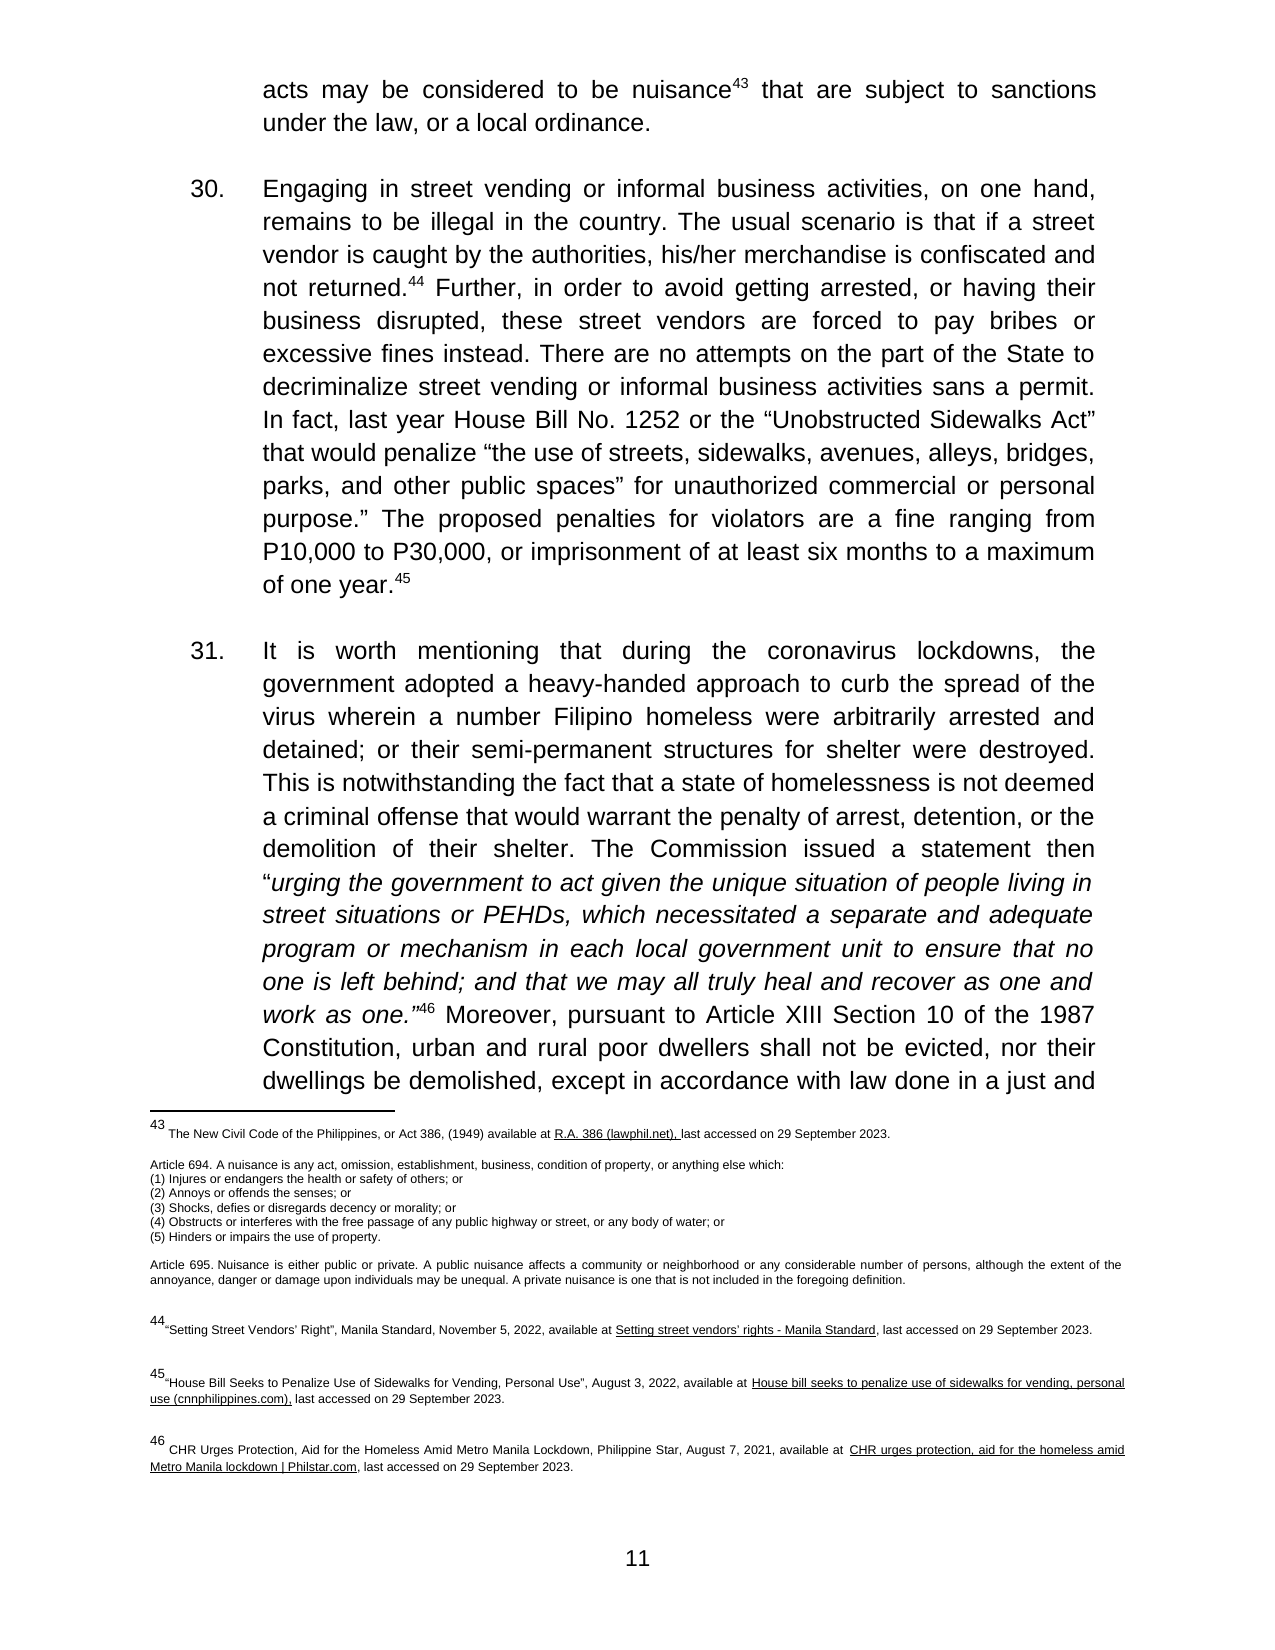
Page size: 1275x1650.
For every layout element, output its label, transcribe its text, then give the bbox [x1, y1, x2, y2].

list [225, 75, 1097, 137]
list It is worth mentioning that during the coronavirus lockdowns, the government adopted a heavy-handed approach to curb the spread of the virus wherein a number Filipino homeless were arbitrarily arrested and detained; or their semi-permanent structures for shelter were destroyed. This is notwithstanding the fact that a state of homelessness is not deemed a criminal offense that would warrant the penalty of arrest, detention, or the demolition of their shelter. The Commission issued a statement then “urging the government to act given the unique situation of people living in street situations or PEHDs, which necessitated a separate and adequate program or mechanism in each local government unit to ensure that no one is left behind; and that we may all truly heal and recover as one and work as one.” Moreover, pursuant to Article XIII Section 10 of the 1987 Constitution, urban and rural poor dwellers shall not be evicted, nor their dwellings be demolished, except in accordance with law done in a just and humane manner. Also, no resettlement of urban or rural dwellers shall be undertaken without adequate consultation with them and the communities where they are to be relocated. [225, 636, 1097, 1094]
list Engaging in street vending or informal business activities, on one hand, remains to be illegal in the country. The usual scenario is that if a street vendor is caught by the authorities, his/her merchandise is confiscated and not returned. Further, in order to avoid getting arrested, or having their business disrupted, these street vendors are forced to pay bribes or excessive fines instead. There are no attempts on the part of the State to decriminalize street vending or informal business activities sans a permit. In fact, last year House Bill No. 1252 or the “Unobstructed Sidewalks Act” that would penalize “the use of streets, sidewalks, avenues, alleys, bridges, parks, and other public spaces” for unauthorized commercial or personal purpose.” The proposed penalties for violators are a fine ranging from P10,000 to P30,000, or imprisonment of at least six months to a maximum of one year. [225, 174, 1097, 599]
